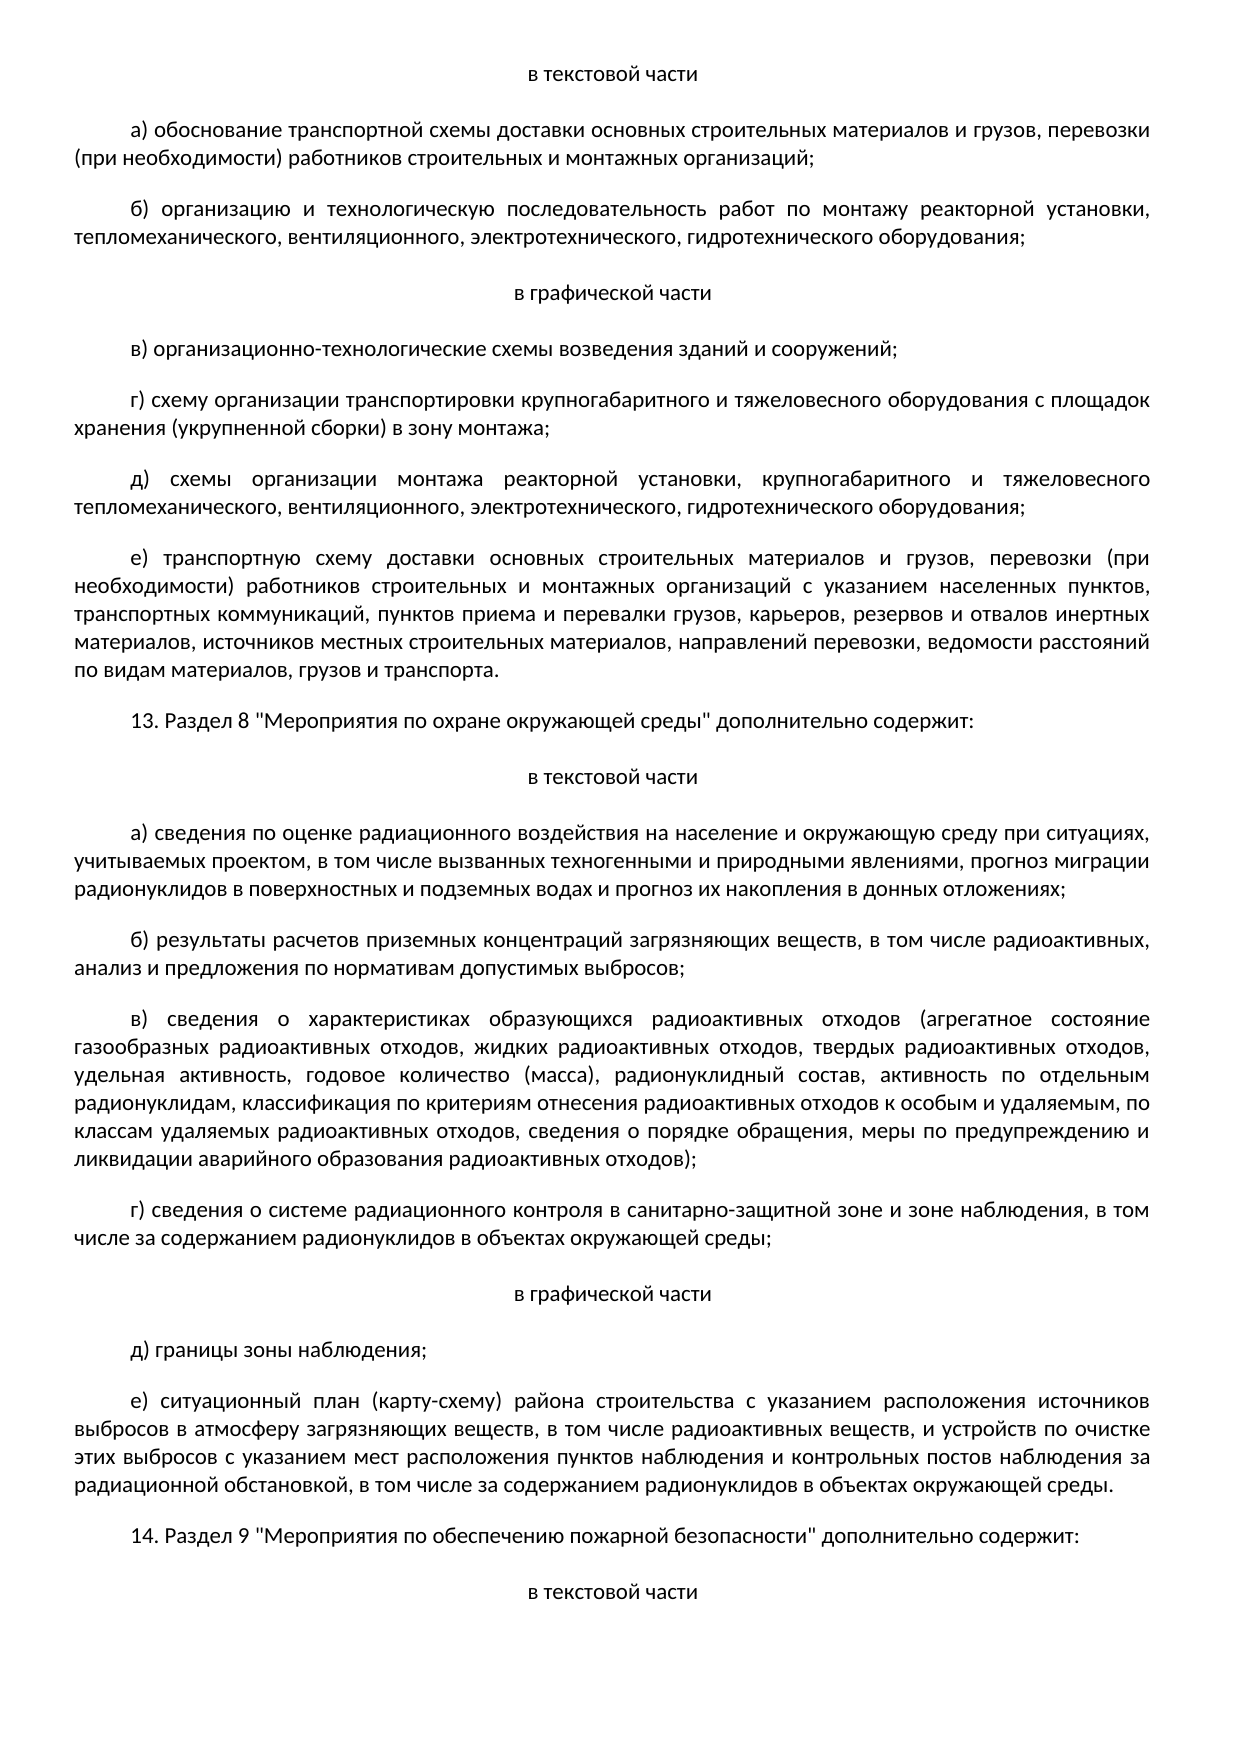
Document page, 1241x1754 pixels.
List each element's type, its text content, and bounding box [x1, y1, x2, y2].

text а) сведения по оценке радиационного воздействия на население и окружающую среду при ситуациях, учитываемых проектом, в том числе вызванных техногенными и природными явлениями, прогноз миграции радионуклидов в поверхностных и подземных водах и прогноз их накопления в донных отложениях; [74, 818, 1152, 902]
text в графической части [74, 278, 1152, 306]
text е) ситуационный план (карту-схему) района строительства с указанием расположения источников выбросов в атмосферу загрязняющих веществ, в том числе радиоактивных веществ, и устройств по очистке этих выбросов с указанием мест расположения пунктов наблюдения и контрольных постов наблюдения за радиационной обстановкой, в том числе за содержанием радионуклидов в объектах окружающей среды. [74, 1386, 1152, 1498]
text б) организацию и технологическую последовательность работ по монтажу реакторной установки, тепломеханического, вентиляционного, электротехнического, гидротехнического оборудования; [74, 194, 1152, 250]
text д) границы зоны наблюдения; [74, 1335, 1152, 1363]
text в текстовой части [74, 59, 1152, 87]
text 13. Раздел 8 "Мероприятия по охране окружающей среды" дополнительно содержит: [74, 706, 1152, 734]
text в) организационно-технологические схемы возведения зданий и сооружений; [74, 334, 1152, 362]
text г) схему организации транспортировки крупногабаритного и тяжеловесного оборудования с площадок хранения (укрупненной сборки) в зону монтажа; [74, 385, 1152, 441]
text а) обоснование транспортной схемы доставки основных строительных материалов и грузов, перевозки (при необходимости) работников строительных и монтажных организаций; [74, 115, 1152, 171]
text в графической части [74, 1279, 1152, 1307]
text в текстовой части [74, 762, 1152, 790]
text д) схемы организации монтажа реакторной установки, крупногабаритного и тяжеловесного тепломеханического, вентиляционного, электротехнического, гидротехнического оборудования; [74, 464, 1152, 520]
text в текстовой части [74, 1577, 1152, 1605]
text 14. Раздел 9 "Мероприятия по обеспечению пожарной безопасности" дополнительно содержит: [74, 1521, 1152, 1549]
text б) результаты расчетов приземных концентраций загрязняющих веществ, в том числе радиоактивных, анализ и предложения по нормативам допустимых выбросов; [74, 925, 1152, 981]
text г) сведения о системе радиационного контроля в санитарно-защитной зоне и зоне наблюдения, в том числе за содержанием радионуклидов в объектах окружающей среды; [74, 1195, 1152, 1251]
text в) сведения о характеристиках образующихся радиоактивных отходов (агрегатное состояние газообразных радиоактивных отходов, жидких радиоактивных отходов, твердых радиоактивных отходов, удельная активность, годовое количество (масса), радионуклидный состав, активность по отдельным радионуклидам, классификация по критериям отнесения радиоактивных отходов к особым и удаляемым, по классам удаляемых радиоактивных отходов, сведения о порядке обращения, меры по предупреждению и ликвидации аварийного образования радиоактивных отходов); [74, 1004, 1152, 1172]
text е) транспортную схему доставки основных строительных материалов и грузов, перевозки (при необходимости) работников строительных и монтажных организаций с указанием населенных пунктов, транспортных коммуникаций, пунктов приема и перевалки грузов, карьеров, резервов и отвалов инертных материалов, источников местных строительных материалов, направлений перевозки, ведомости расстояний по видам материалов, грузов и транспорта. [74, 543, 1152, 683]
